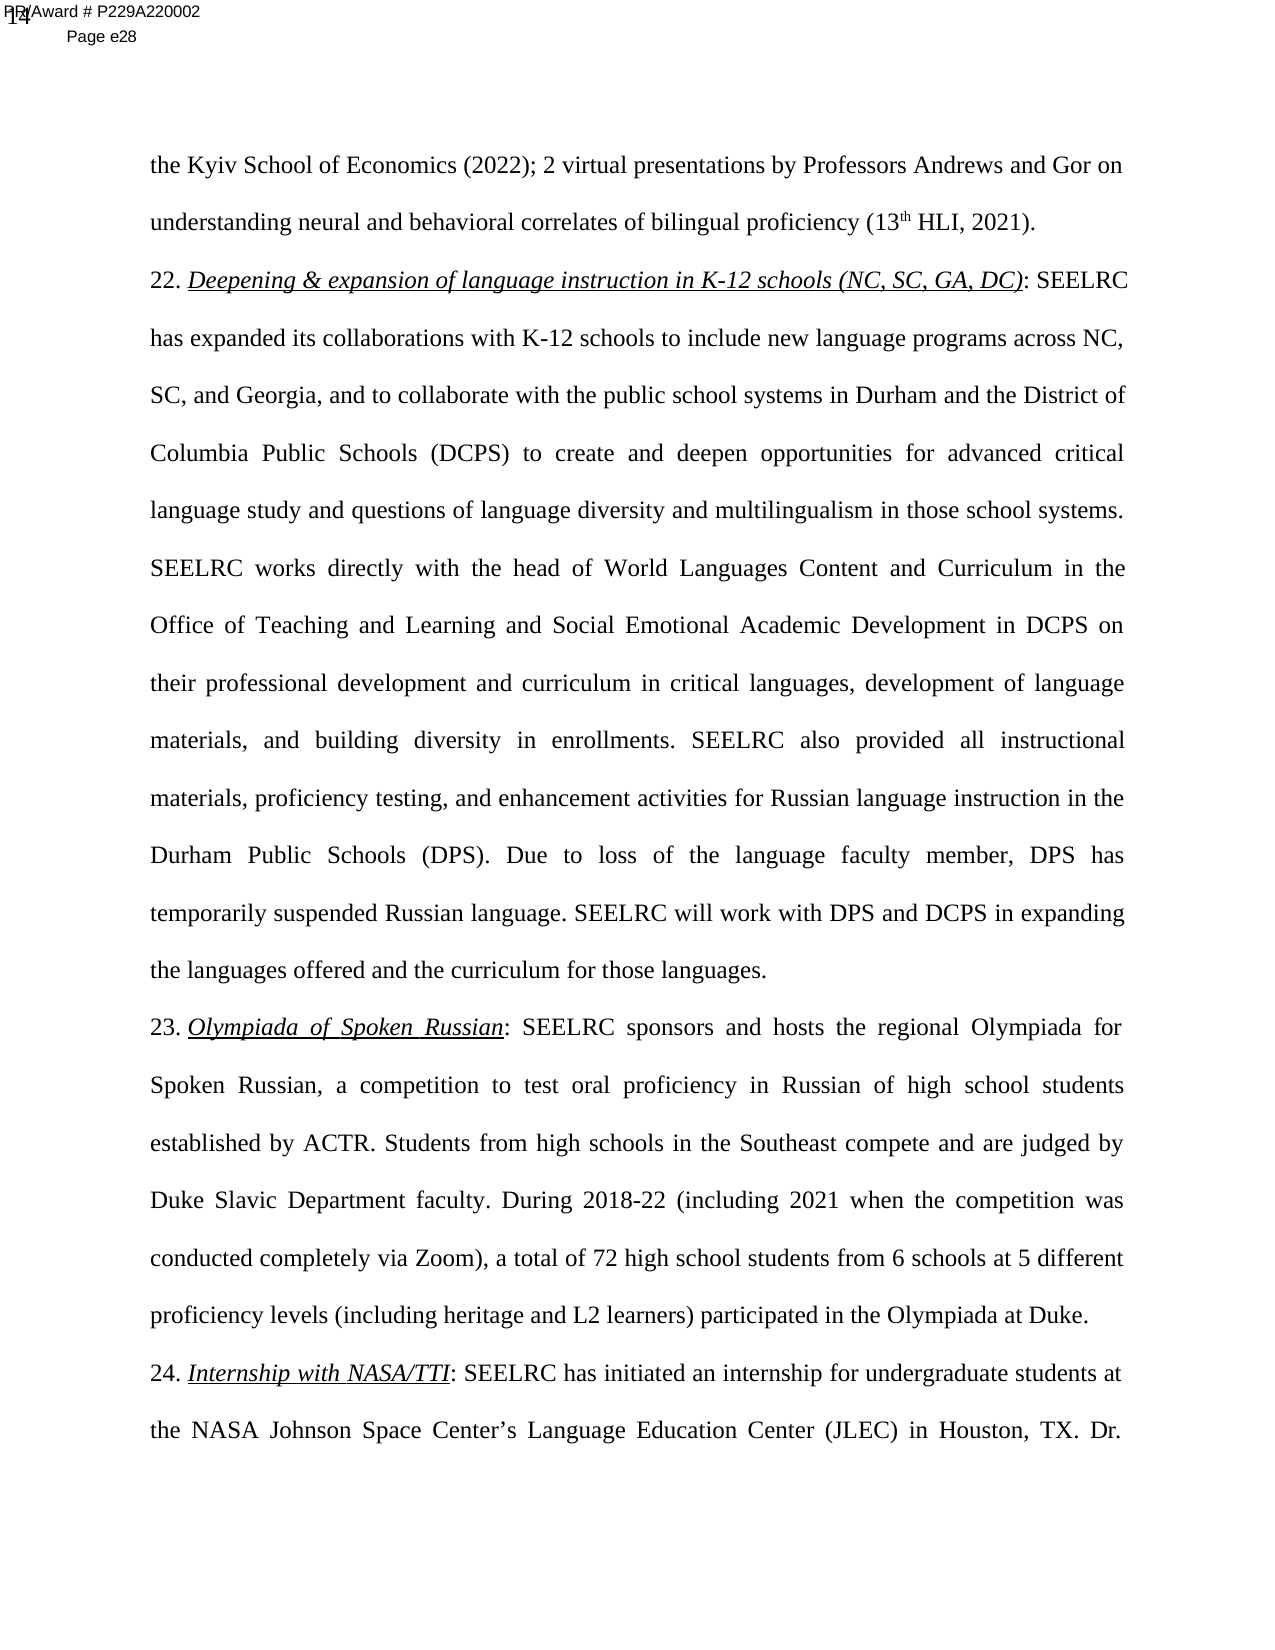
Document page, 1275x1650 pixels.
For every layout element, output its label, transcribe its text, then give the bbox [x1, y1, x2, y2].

text the Kyiv School of Economics (2022); 2 virtual presentations by Professors Andrews and Gor on understanding neural and behavioral correlates of bilingual proficiency (13th HLI, 2021). [150, 150, 1125, 236]
text has expanded its collaborations with K-12 schools to include new language programs across NC, SC, and Georgia, and to collaborate with the public school systems in Durham and the District of Columbia Public Schools (DCPS) to create and deepen opportunities for advanced critical language study and questions of language diversity and multilingualism in those school systems. SEELRC works directly with the head of World Languages Content and Curriculum in the Office of Teaching and Learning and Social Emotional Academic Development in DCPS on their professional development and curriculum in critical languages, development of language materials, and building diversity in enrollments. SEELRC also provided all instructional materials, proficiency testing, and enhancement activities for Russian language instruction in the Durham Public Schools (DPS). Due to loss of the language faculty member, DPS has temporarily suspended Russian language. SEELRC will work with DPS and DCPS in expanding the languages offered and the curriculum for those languages. [150, 323, 1126, 984]
text Spoken Russian, a competition to test oral proficiency in Russian of high school students established by ACTR. Students from high schools in the Southeast compete and are judged by Duke Slavic Department faculty. During 2018-22 (including 2021 when the competition was conducted completely via Zoom), a total of 72 high school students from 6 schools at 5 different proficiency levels (including heritage and L2 learners) participated in the Olympiada at Duke. [150, 1070, 1125, 1329]
list Olympiada of Spoken Russian: SEELRC sponsors and hosts the regional Olympiada for [150, 1013, 1148, 1041]
list Internship with NASA/TTI: SEELRC has initiated an internship for undergraduate students at [150, 1358, 1148, 1386]
text the NASA Johnson Space Center’s Language Education Center (JLEC) in Houston, TX. Dr. [150, 1415, 1148, 1444]
list Deepening & expansion of language instruction in K-12 schools (NC, SC, GA, DC): SEELRC [150, 265, 1148, 294]
